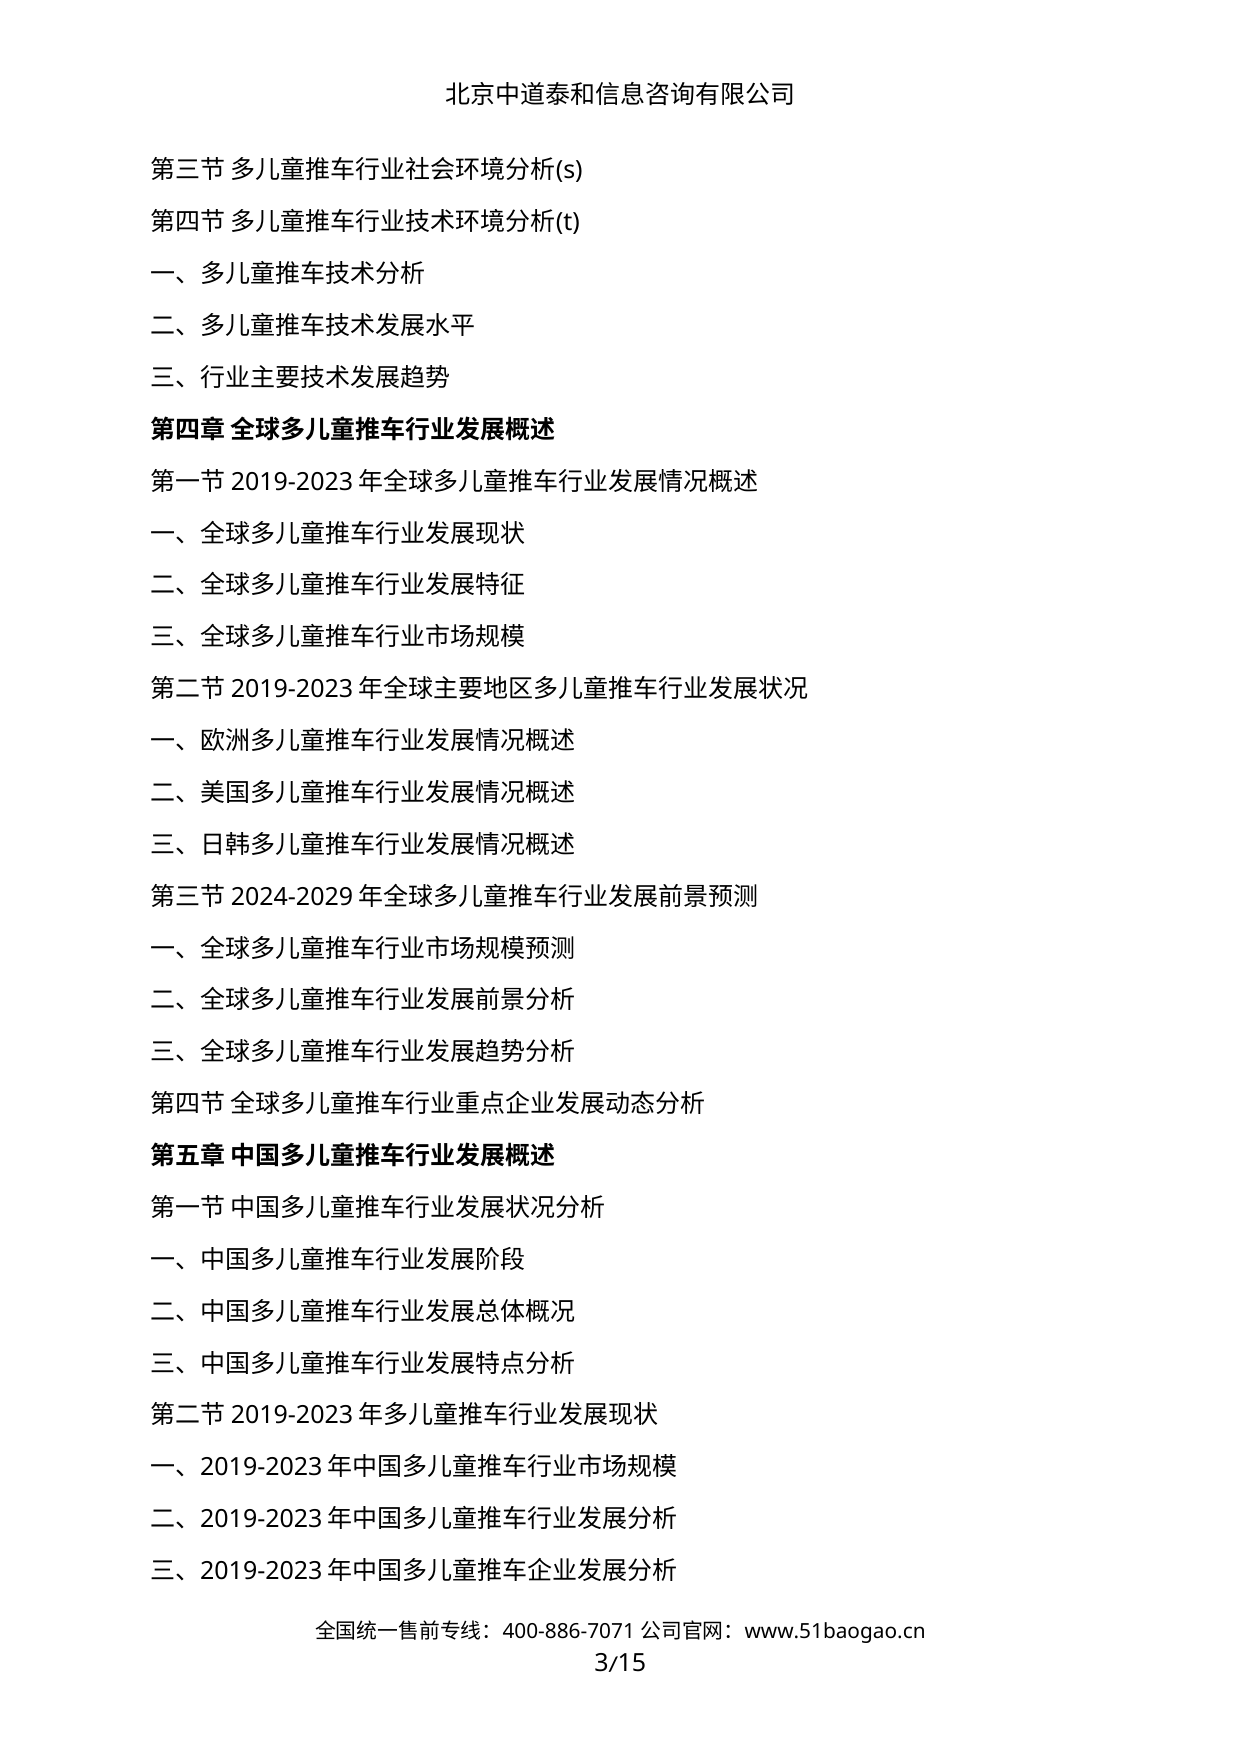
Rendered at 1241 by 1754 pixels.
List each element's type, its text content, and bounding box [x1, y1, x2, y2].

text 第一节 中国多儿童推车行业发展状况分析 [150, 1187, 1090, 1224]
text 第五章 中国多儿童推车行业发展概述 [150, 1136, 1090, 1172]
text 二、中国多儿童推车行业发展总体概况 [150, 1291, 1090, 1327]
text 一、全球多儿童推车行业发展现状 [150, 513, 1090, 549]
text 二、2019-2023年中国多儿童推车行业发展分析 [150, 1499, 1090, 1535]
text 三、全球多儿童推车行业市场规模 [150, 617, 1090, 653]
text 第四节 多儿童推车行业技术环境分析(t) [150, 202, 1090, 238]
text 二、全球多儿童推车行业发展特征 [150, 565, 1090, 601]
text 一、中国多儿童推车行业发展阶段 [150, 1239, 1090, 1276]
text 第四章 全球多儿童推车行业发展概述 [150, 409, 1090, 446]
text 一、全球多儿童推车行业市场规模预测 [150, 928, 1090, 964]
text 二、全球多儿童推车行业发展前景分析 [150, 980, 1090, 1016]
text 一、2019-2023年中国多儿童推车行业市场规模 [150, 1447, 1090, 1483]
text 一、多儿童推车技术分析 [150, 254, 1090, 290]
text 三、日韩多儿童推车行业发展情况概述 [150, 824, 1090, 861]
text 第二节 2019-2023年全球主要地区多儿童推车行业发展状况 [150, 669, 1090, 705]
text 一、欧洲多儿童推车行业发展情况概述 [150, 721, 1090, 757]
text 第三节 多儿童推车行业社会环境分析(s) [150, 150, 1090, 186]
text 三、2019-2023年中国多儿童推车企业发展分析 [150, 1551, 1090, 1587]
text 三、行业主要技术发展趋势 [150, 357, 1090, 394]
text 第三节 2024-2029年全球多儿童推车行业发展前景预测 [150, 876, 1090, 912]
text 三、中国多儿童推车行业发展特点分析 [150, 1343, 1090, 1379]
text 二、多儿童推车技术发展水平 [150, 306, 1090, 342]
text 第一节 2019-2023年全球多儿童推车行业发展情况概述 [150, 461, 1090, 497]
text 三、全球多儿童推车行业发展趋势分析 [150, 1032, 1090, 1068]
text 二、美国多儿童推车行业发展情况概述 [150, 772, 1090, 809]
text 第四节 全球多儿童推车行业重点企业发展动态分析 [150, 1084, 1090, 1120]
text 第二节 2019-2023年多儿童推车行业发展现状 [150, 1395, 1090, 1431]
